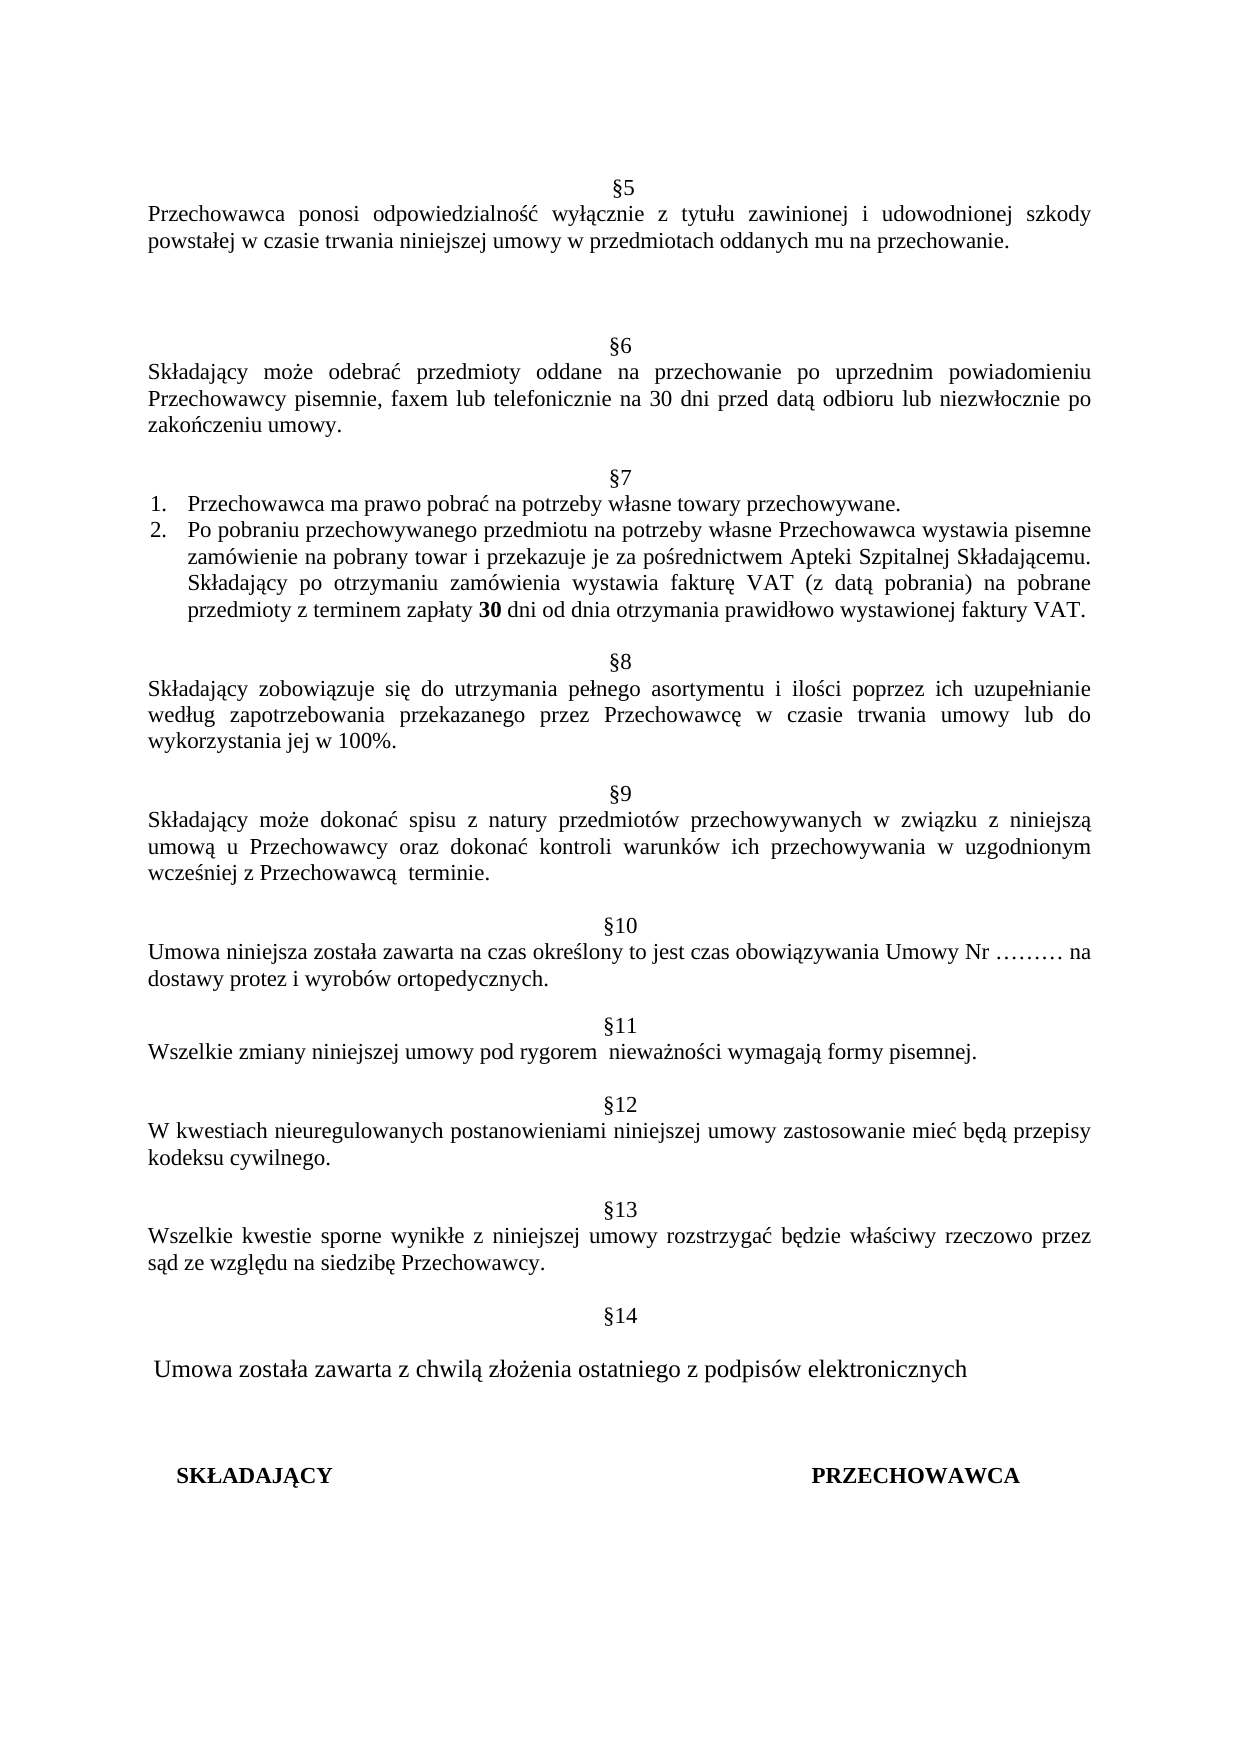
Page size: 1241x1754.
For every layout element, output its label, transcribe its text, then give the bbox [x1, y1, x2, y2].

text Składający może dokonać spisu z natury przedmiotów przechowywanych w związku z niniejszą umową u Przechowawcy oraz dokonać kontroli warunków ich przechowywania w uzgodnionym wcześniej z Przechowawcą terminie. [148, 806, 1093, 886]
text Umowa została zawarta z chwilą złożenia ostatniego z podpisów elektronicznych [148, 1354, 1093, 1383]
list Po pobraniu przechowywanego przedmiotu na potrzeby własne Przechowawca wystawia pisemne zamówienie na pobrany towar i przekazuje je za pośrednictwem Apteki Szpitalnej Składającemu. Składający po otrzymaniu zamówienia wystawia fakturę VAT (z datą pobrania) na pobrane przedmioty z terminem zapłaty 30 dni od dnia otrzymania prawidłowo wystawionej faktury VAT. [150, 517, 1093, 622]
list Przechowawca ma prawo pobrać na potrzeby własne towary przechowywane. [150, 490, 1093, 517]
text SKŁADAJĄCY PRZECHOWAWCA [148, 1462, 1093, 1488]
text §6 [148, 332, 1093, 358]
text §8 [148, 648, 1093, 675]
text Przechowawca ponosi odpowiedzialność wyłącznie z tytułu zawinionej i udowodnionej szkody powstałej w czasie trwania niniejszej umowy w przedmiotach oddanych mu na przechowanie. [148, 200, 1093, 253]
text Wszelkie zmiany niniejszej umowy pod rygorem nieważności wymagają formy pisemnej. [148, 1038, 1093, 1064]
text §12 [148, 1091, 1093, 1117]
text Wszelkie kwestie sporne wynikłe z niniejszej umowy rozstrzygać będzie właściwy rzeczowo przez sąd ze względu na siedzibę Przechowawcy. [148, 1223, 1093, 1275]
text §11 [148, 1012, 1093, 1038]
text §5 [148, 174, 1093, 200]
text §13 [148, 1196, 1093, 1223]
text §9 [148, 780, 1093, 806]
text W kwestiach nieuregulowanych postanowieniami niniejszej umowy zastosowanie mieć będą przepisy kodeksu cywilnego. [148, 1117, 1093, 1170]
text §10 [148, 912, 1093, 938]
text §14 [148, 1302, 1093, 1328]
text §7 [148, 464, 1093, 490]
text Składający może odebrać przedmioty oddane na przechowanie po uprzednim powiadomieniu Przechowawcy pisemnie, faxem lub telefonicznie na 30 dni przed datą odbioru lub niezwłocznie po zakończeniu umowy. [148, 358, 1093, 437]
list Umowa niniejsza została zawarta na czas określony to jest czas obowiązywania Umowy Nr ……… na dostawy protez i wyrobów ortopedycznych. [148, 938, 1093, 991]
text Składający zobowiązuje się do utrzymania pełnego asortymentu i ilości poprzez ich uzupełnianie według zapotrzebowania przekazanego przez Przechowawcę w czasie trwania umowy lub do wykorzystania jej w 100%. [148, 675, 1093, 754]
